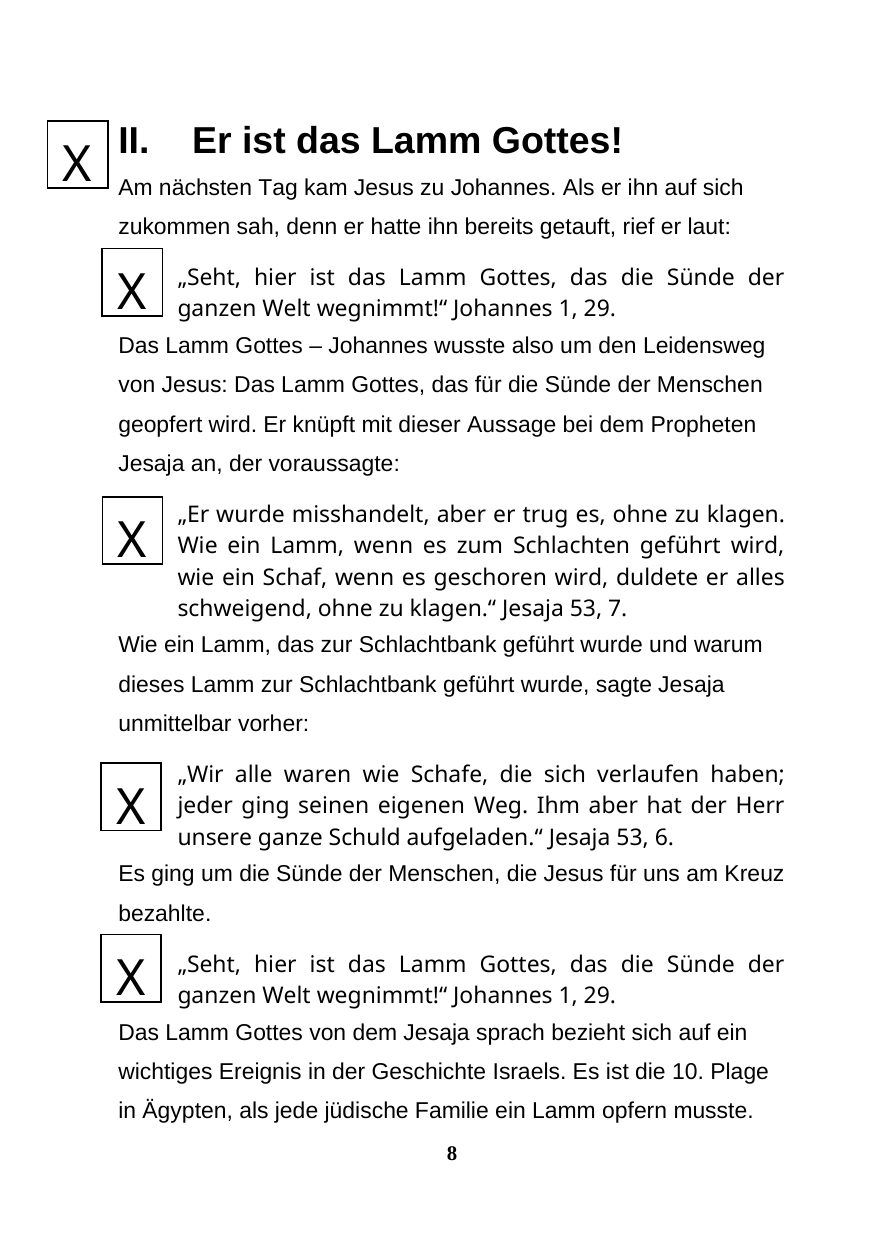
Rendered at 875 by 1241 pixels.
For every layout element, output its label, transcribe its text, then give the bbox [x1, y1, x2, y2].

subtitle Er ist das Lamm Gottes! [118, 118, 785, 161]
list Es ging um die Sünde der Menschen, die Jesus für uns am Kreuz bezahlte. [118, 860, 785, 926]
list Am nächsten Tag kam Jesus zu Johannes. Als er ihn auf sich zukommen sah, denn er hatte ihn bereits getauft, rief er laut: [118, 174, 785, 239]
text „Seht, hier ist das Lamm Gottes, das die Sünde der ganzen Welt wegnimmt!“ Johannes 1, 29. [177, 261, 785, 323]
text „Wir alle waren wie Schafe, die sich verlaufen haben; jeder ging seinen eigenen Weg. Ihm aber hat der Herr unsere ganze Schuld aufgeladen.“ Jesaja 53, 6. [177, 758, 785, 852]
text „Seht, hier ist das Lamm Gottes, das die Sünde der ganzen Welt wegnimmt!“ Johannes 1, 29. [177, 948, 785, 1010]
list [118, 1018, 785, 1124]
text „Er wurde misshandelt, aber er trug es, ohne zu klagen. Wie ein Lamm, wenn es zum Schlachten geführt wird, wie ein Schaf, wenn es geschoren wird, duldete er alles schweigend, ohne zu klagen.“ Jesaja 53, 7. [177, 498, 785, 623]
list Wie ein Lamm, das zur Schlachtbank geführt wurde und warum dieses Lamm zur Schlachtbank geführt wurde, sagte Jesaja unmittelbar vorher: [118, 631, 785, 737]
list Das Lamm Gottes – Johannes wusste also um den Leidensweg von Jesus: Das Lamm Gottes, das für die Sünde der Menschen geopfert wird. Er knüpft mit dieser Aussage bei dem Propheten Jesaja an, der voraussagte: [118, 332, 785, 477]
